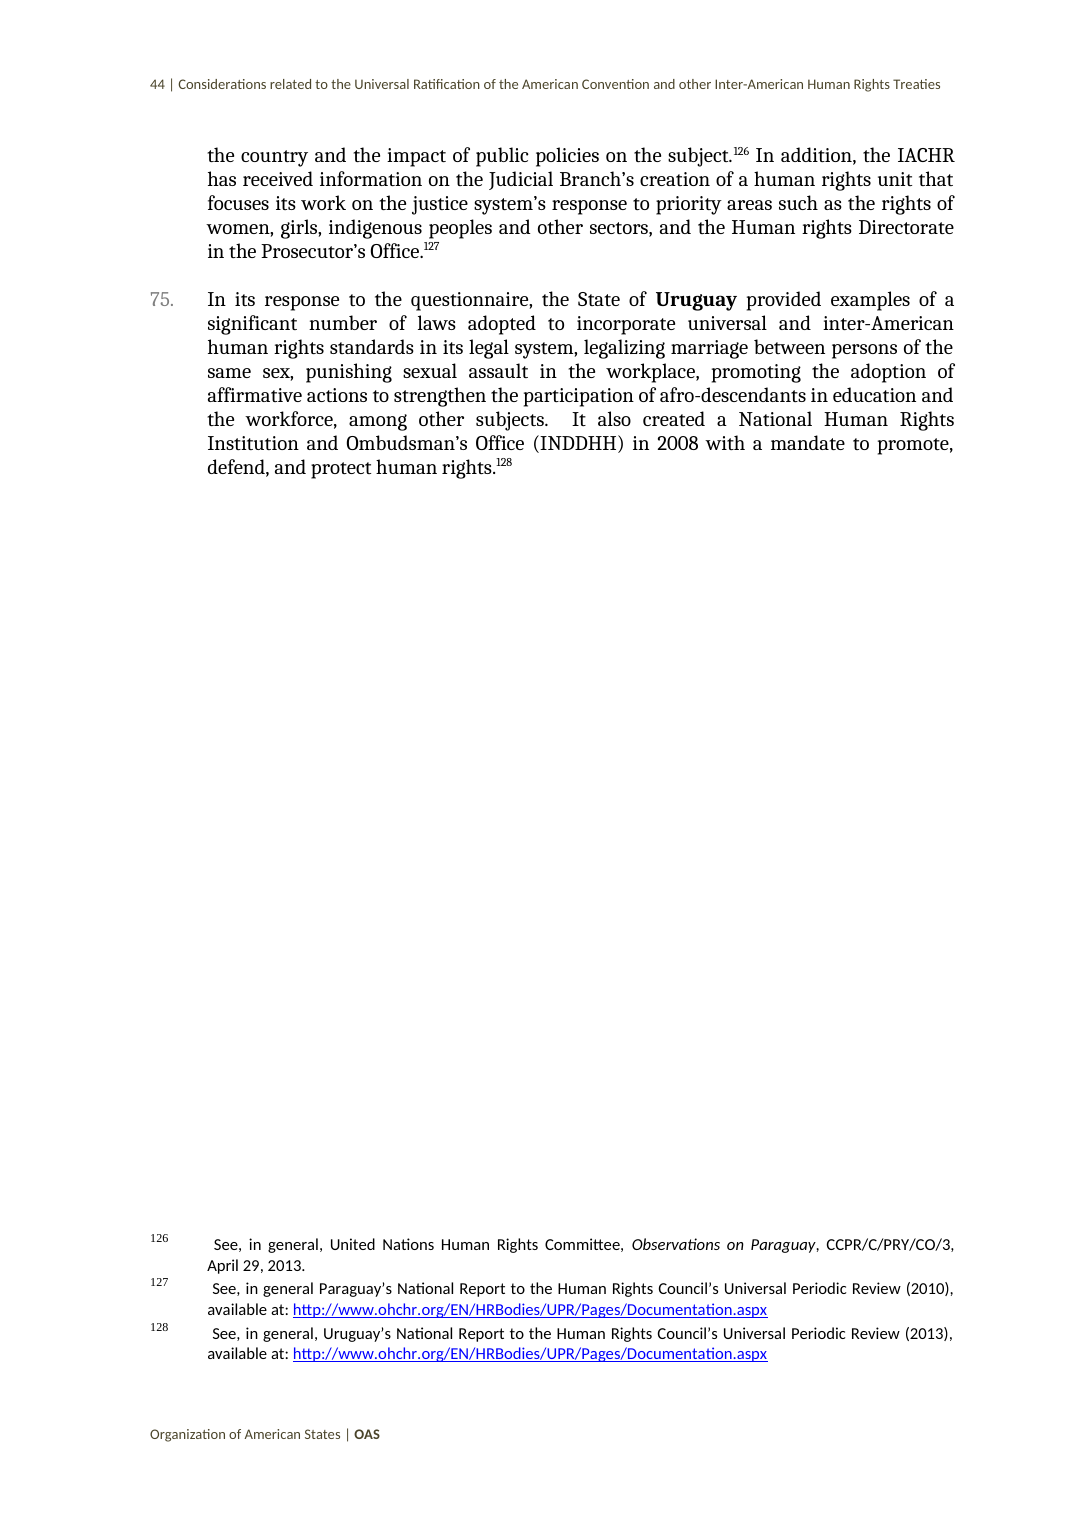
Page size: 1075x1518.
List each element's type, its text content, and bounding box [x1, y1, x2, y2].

list In Paraguay, last year the United Nations Human Rights Committee recognized the country’s efforts to develop human rights indicators to monitor the general situation in the country and the impact of public policies on the subject. In addition, the IACHR has received information on the Judicial Branch’s creation of a human rights unit that focuses its work on the justice system’s response to priority areas such as the rights of women, girls, indigenous peoples and other sectors, and the Human rights Directorate in the Prosecutor’s Office. [150, 144, 955, 264]
list In its response to the questionnaire, the State of Uruguay provided examples of a significant number of laws adopted to incorporate universal and inter-American human rights standards in its legal system, legalizing marriage between persons of the same sex, punishing sexual assault in the workplace, promoting the adoption of affirmative actions to strengthen the participation of afro-descendants in education and the workforce, among other subjects. It also created a National Human Rights Institution and Ombudsman’s Office (INDDHH) in 2008 with a mandate to promote, defend, and protect human rights. [150, 288, 955, 479]
